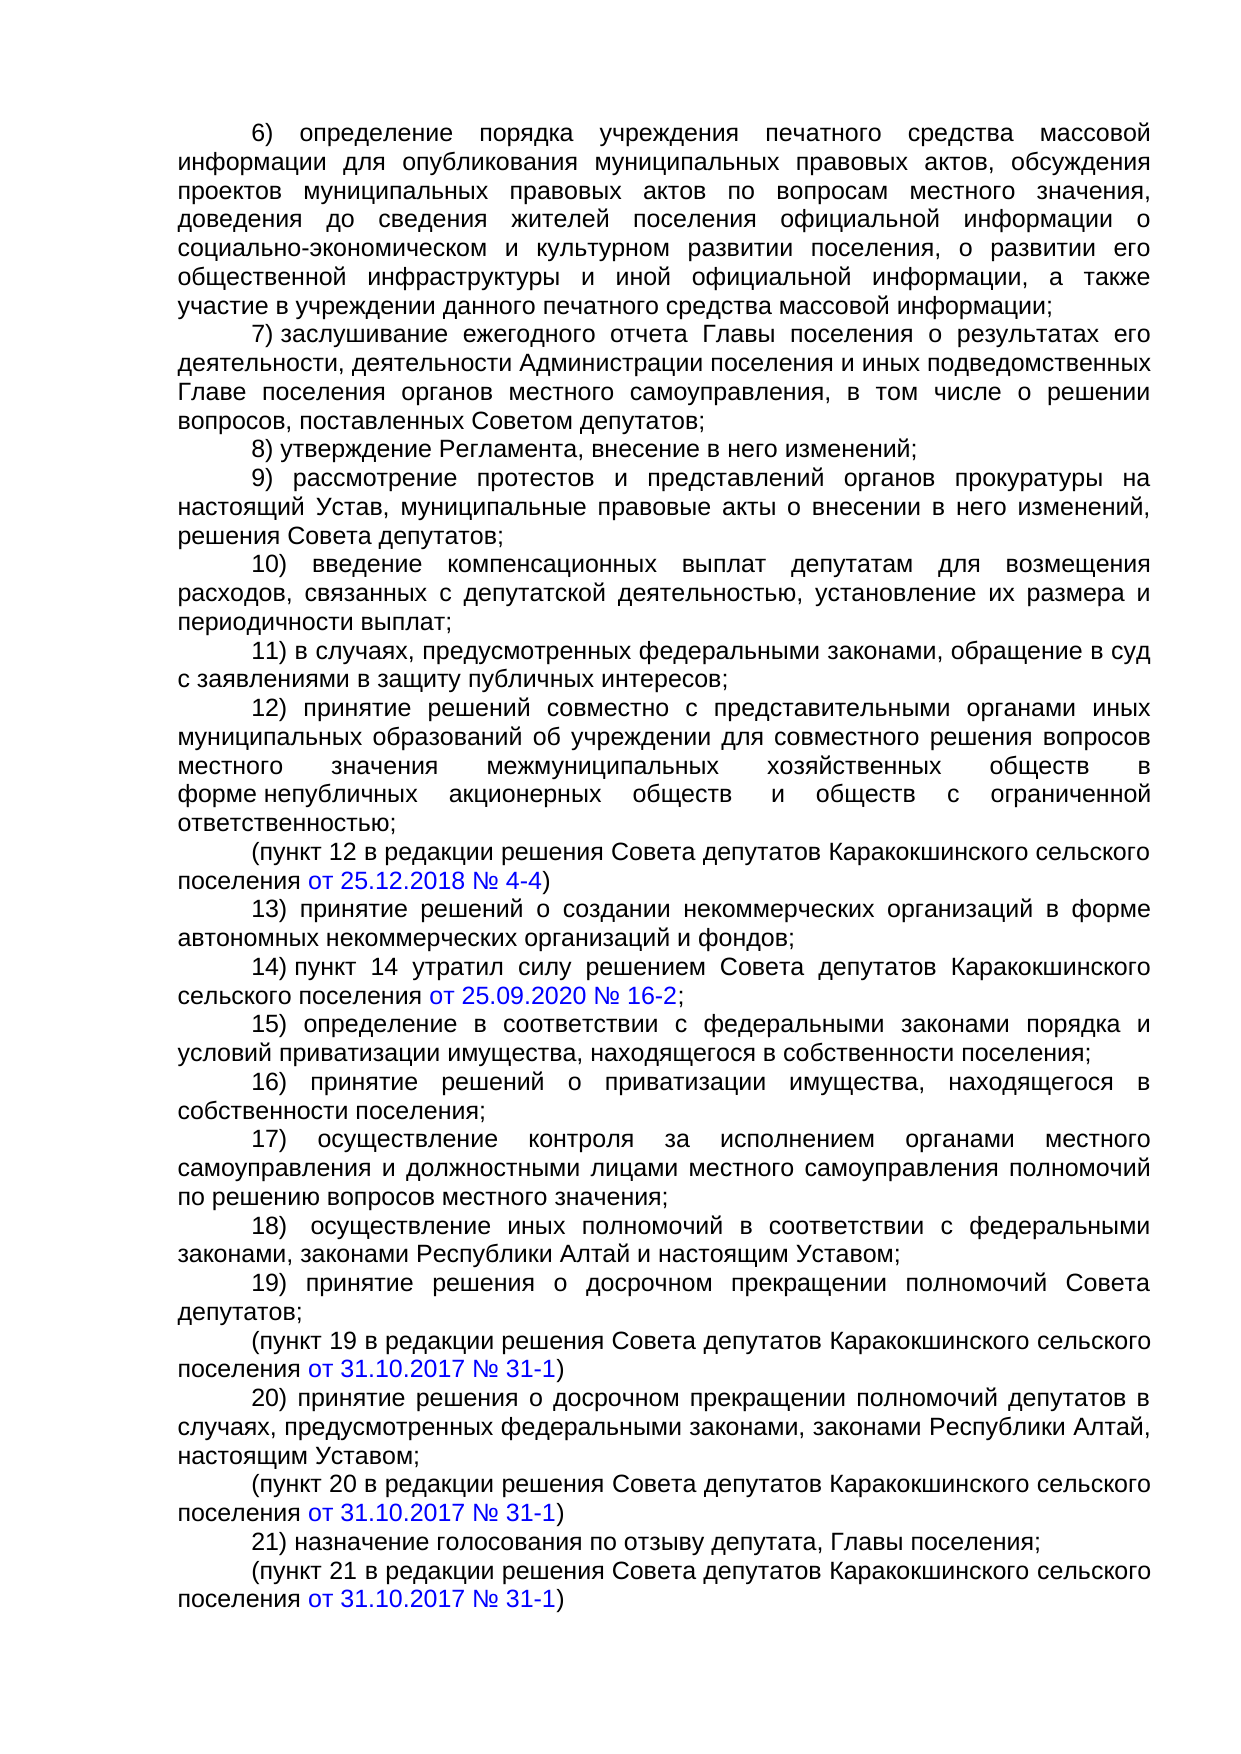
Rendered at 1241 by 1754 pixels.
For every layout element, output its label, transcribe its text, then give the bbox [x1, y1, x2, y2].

text 21) назначение голосования по отзыву депутата, Главы поселения; [177, 1527, 1152, 1556]
text 14) пункт 14 утратил силу решением Совета депутатов Каракокшинского сельского поселения от 25.09.2020 № 16-2; [177, 952, 1152, 1009]
text 18) осуществление иных полномочий в соответствии с федеральными законами, законами Республики Алтай и настоящим Уставом; [177, 1211, 1152, 1268]
text 17) осуществление контроля за исполнением органами местного самоуправления и должностными лицами местного самоуправления полномочий по решению вопросов местного значения; [177, 1124, 1152, 1211]
text 12) принятие решений совместно с представительными органами иных муниципальных образований об учреждении для совместного решения вопросов местного значения межмуниципальных хозяйственных обществ в форме непубличных акционерных обществ и обществ с ограниченной ответственностью; [177, 693, 1152, 837]
text (пункт 20 в редакции решения Совета депутатов Каракокшинского сельского поселения от 31.10.2017 № 31-1) [177, 1469, 1152, 1527]
text 6) определение порядка учреждения печатного средства массовой информации для опубликования муниципальных правовых актов, обсуждения проектов муниципальных правовых актов по вопросам местного значения, доведения до сведения жителей поселения официальной информации о социально-экономическом и культурном развитии поселения, о развитии его общественной инфраструктуры и иной официальной информации, а также участие в учреждении данного печатного средства массовой информации; [177, 118, 1152, 319]
text 8) утверждение Регламента, внесение в него изменений; [177, 434, 1152, 463]
text 16) принятие решений о приватизации имущества, находящегося в собственности поселения; [177, 1067, 1152, 1124]
text (пункт 21 в редакции решения Совета депутатов Каракокшинского сельского поселения от 31.10.2017 № 31-1) [177, 1556, 1152, 1613]
text 10) введение компенсационных выплат депутатам для возмещения расходов, связанных с депутатской деятельностью, установление их размера и периодичности выплат; [177, 549, 1152, 636]
text 13) принятие решений о создании некоммерческих организаций в форме автономных некоммерческих организаций и фондов; [177, 894, 1152, 952]
text 9) рассмотрение протестов и представлений органов прокуратуры на настоящий Устав, муниципальные правовые акты о внесении в него изменений, решения Совета депутатов; [177, 463, 1152, 549]
text 15) определение в соответствии с федеральными законами порядка и условий приватизации имущества, находящегося в собственности поселения; [177, 1009, 1152, 1067]
text 11) в случаях, предусмотренных федеральными законами, обращение в суд с заявлениями в защиту публичных интересов; [177, 636, 1152, 693]
text 19) принятие решения о досрочном прекращении полномочий Совета депутатов; [177, 1268, 1152, 1326]
text (пункт 19 в редакции решения Совета депутатов Каракокшинского сельского поселения от 31.10.2017 № 31-1) [177, 1326, 1152, 1383]
text (пункт 12 в редакции решения Совета депутатов Каракокшинского сельского поселения от 25.12.2018 № 4-4) [177, 837, 1152, 894]
text 20) принятие решения о досрочном прекращении полномочий депутатов в случаях, предусмотренных федеральными законами, законами Республики Алтай, настоящим Уставом; [177, 1383, 1152, 1469]
text 7) заслушивание ежегодного отчета Главы поселения о результатах его деятельности, деятельности Администрации поселения и иных подведомственных Главе поселения органов местного самоуправления, в том числе о решении вопросов, поставленных Советом депутатов; [177, 319, 1152, 434]
